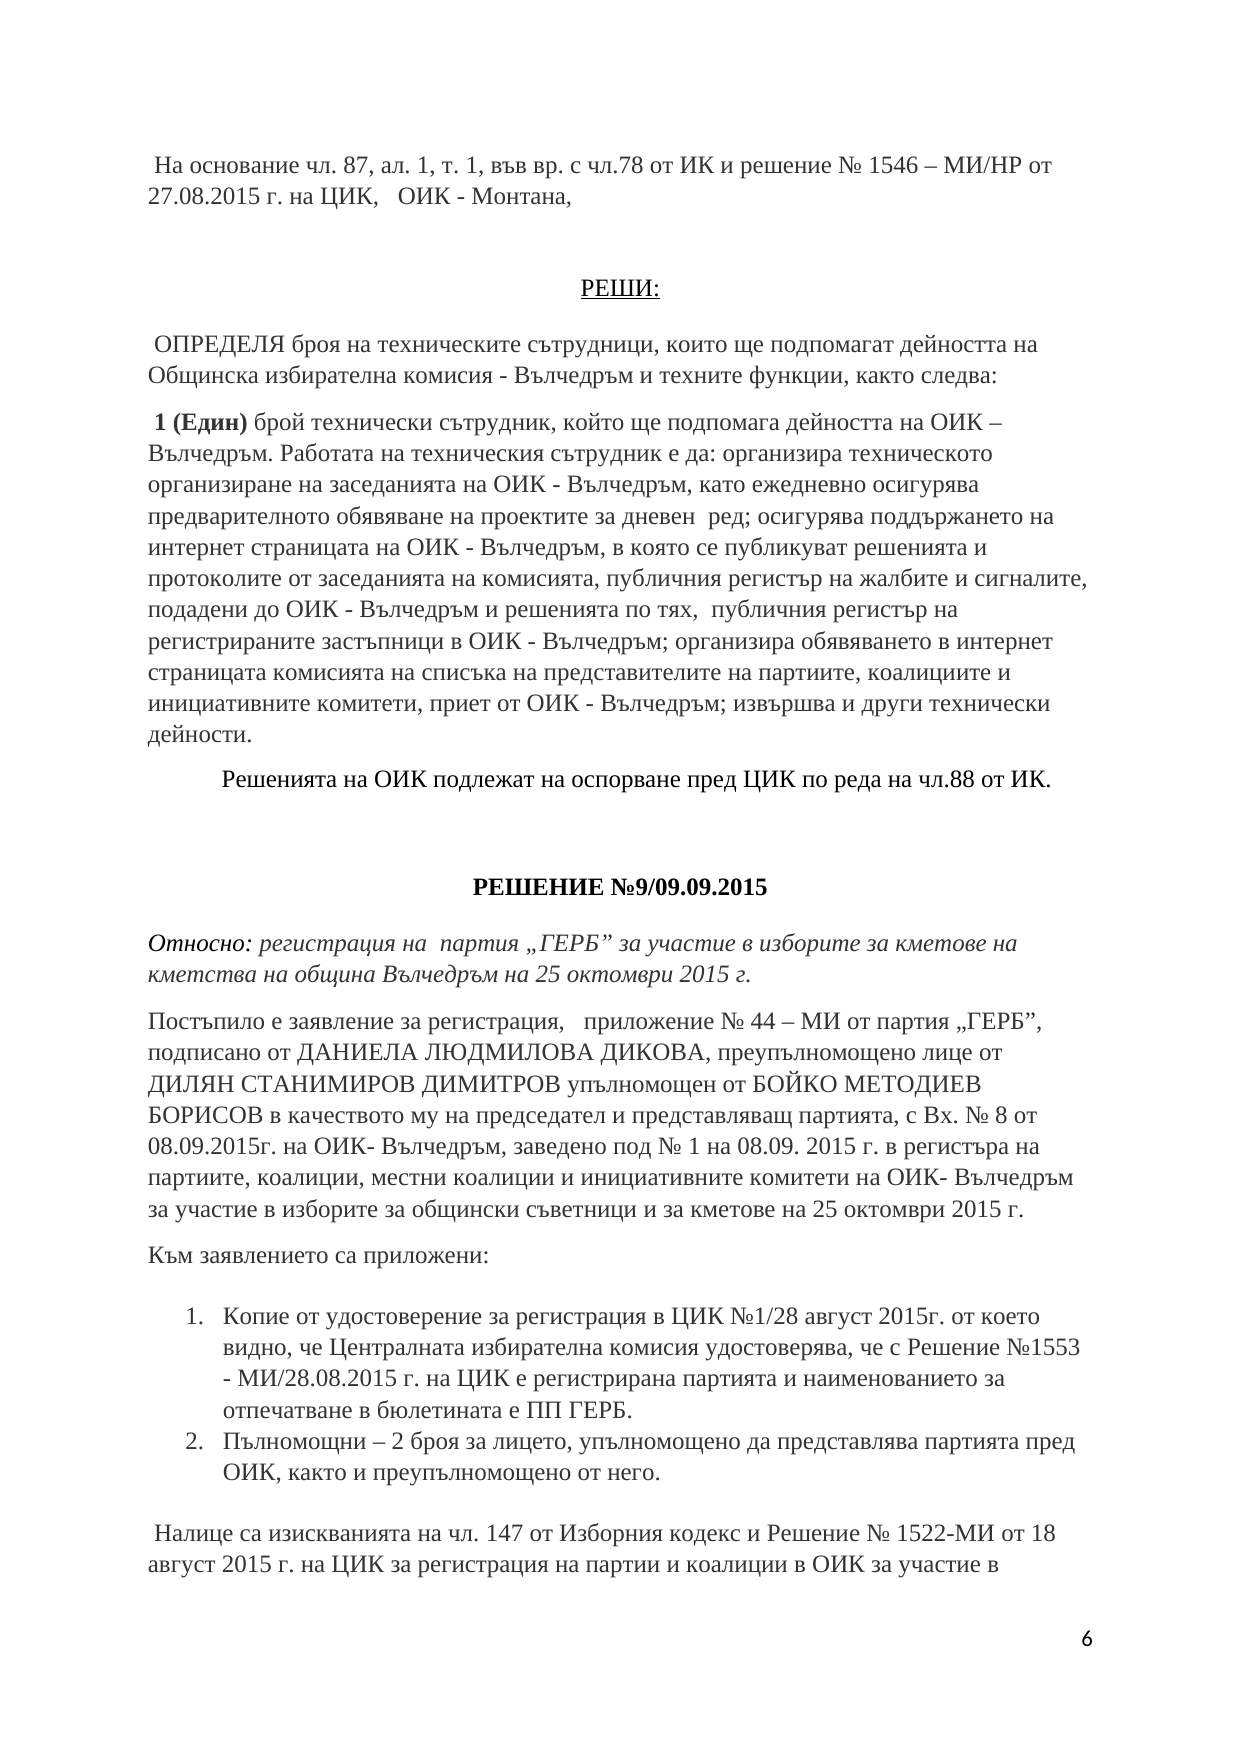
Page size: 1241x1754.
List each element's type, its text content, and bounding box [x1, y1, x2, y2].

text Относно: регистрация на партия „ГЕРБ” за участие в изборите за кметове на кметства на община Вълчедръм на 25 октомври 2015 г. [148, 926, 1093, 988]
list Пълномощни – 2 броя за лицето, упълномощено да представлява партията пред ОИК, както и преупълномощено от него. [185, 1423, 1093, 1486]
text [148, 1515, 1093, 1578]
text На основание чл. 87, ал. 1, т. 1, във вр. с чл.78 от ИК и решение № 1546 – МИ/НР от 27.08.2015 г. на ЦИК, ОИК - Монтана, [148, 148, 1093, 210]
text Решенията на ОИК подлежат на оспорване пред ЦИК по реда на чл.88 от ИК. [148, 764, 1093, 793]
text РЕШЕНИЕ №9/09.09.2015 [148, 872, 1093, 900]
text 1 (Един) брой технически сътрудник, който ще подпомага дейността на ОИК – Вълчедръм. Работата на техническия сътрудник е да: организира техническото организиране на заседанията на ОИК - Вълчедръм, като ежедневно осигурява предварителното обявяване на проектите за дневен ред; осигурява поддържането на интернет страницата на ОИК - Вълчедръм, в която се публикуват решенията и протоколите от заседанията на комисията, публичния регистър на жалбите и сигналите, подадени до ОИК - Вълчедръм и решенията по тях, публичния регистър на регистрираните застъпници в ОИК - Вълчедръм; организира обявяването в интернет страницата комисията на списъка на представителите на партиите, коалициите и инициативните комитети, приет от ОИК - Вълчедръм; извършва и други технически дейности. [148, 404, 1093, 748]
text Към заявлението са приложени: [148, 1238, 1093, 1269]
text Постъпило е заявление за регистрация, приложение № 44 – МИ от партия „ГЕРБ”, подписано от ДАНИЕЛА ЛЮДМИЛОВА ДИКОВА, преупълномощено лице от ДИЛЯН СТАНИМИРОВ ДИМИТРОВ упълномощен от БОЙКО МЕТОДИЕВ БОРИСОВ в качеството му на председател и представляващ партията, с Вх. № 8 от 08.09.2015г. на ОИК- Вълчедръм, заведено под № 1 на 08.09. 2015 г. в регистъра на партиите, коалиции, местни коалиции и инициативните комитети на ОИК- Вълчедръм за участие в изборите за общински съветници и за кметове на 25 октомври 2015 г. [148, 1004, 1093, 1222]
text РЕШИ: [148, 273, 1093, 301]
list Копие от удостоверение за регистрация в ЦИК №1/28 август 2015г. от което видно, че Централната избирателна комисия удостоверява, че с Решение №1553 - МИ/28.08.2015 г. на ЦИК е регистрирана партията и наименованието за отпечатване в бюлетината е ПП ГЕРБ. [185, 1298, 1093, 1423]
text ОПРЕДЕЛЯ броя на техническите сътрудници, които ще подпомагат дейността на Общинска избирателна комисия - Вълчедръм и техните функции, както следва: [148, 326, 1093, 389]
